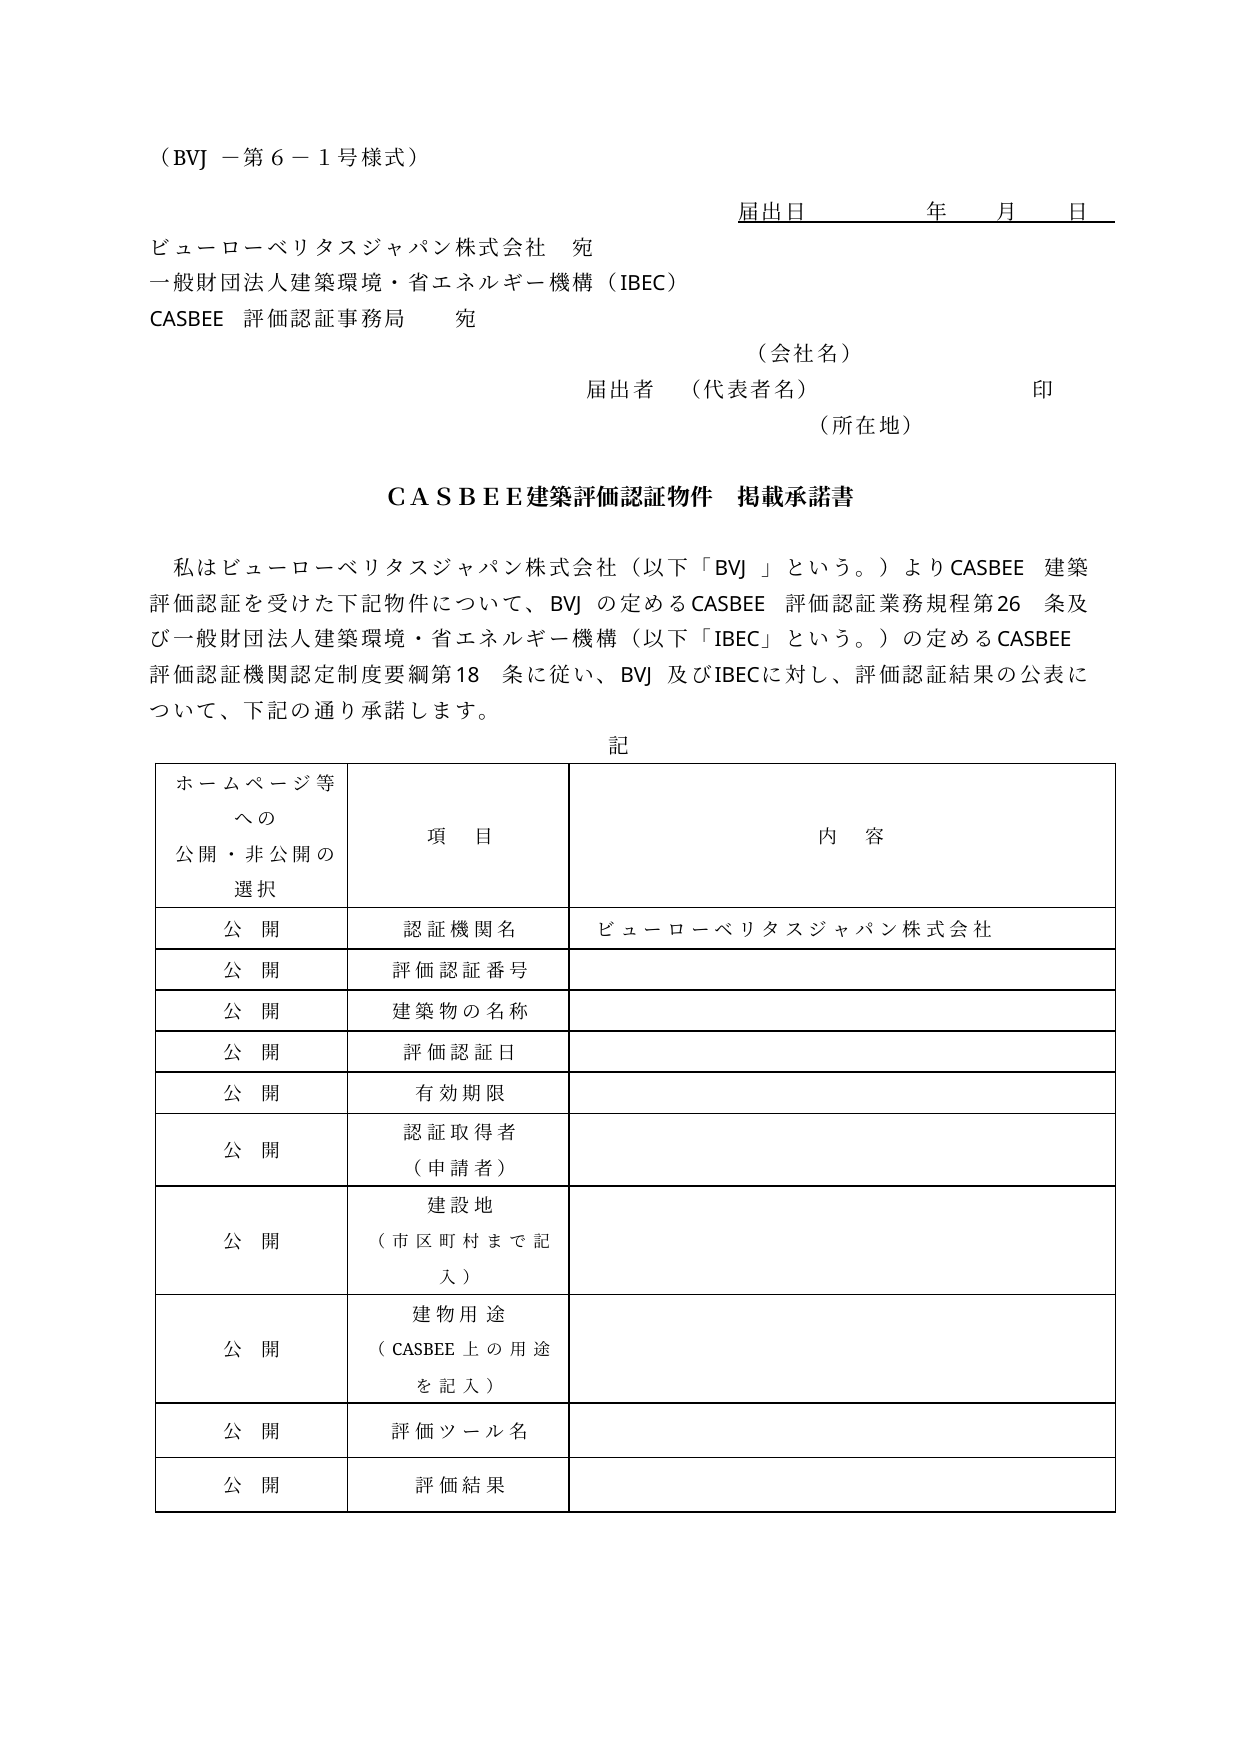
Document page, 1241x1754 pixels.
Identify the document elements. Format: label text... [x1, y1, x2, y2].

text ビューローベリタスジャパン株式会社 宛 [149, 228, 1091, 264]
table_cell 公 開 [156, 1458, 347, 1511]
table_cell 公 開 [156, 950, 347, 989]
text 届出者 （代表者名） 印 [149, 371, 1057, 406]
table_cell 公 開 [156, 1295, 347, 1402]
table_cell 評価認証番号 [348, 950, 568, 989]
table_cell [570, 1295, 1115, 1402]
table_cell [570, 991, 1115, 1030]
subtitle 届出日 年 月 日 [149, 193, 1091, 228]
text （会社名） [149, 335, 968, 371]
table_cell [570, 1073, 1115, 1112]
table_cell 公 開 [156, 1073, 347, 1112]
table_header 項 目 [348, 764, 568, 907]
table_cell [570, 1187, 1115, 1294]
subtitle （BVJ－第６－１号様式） [149, 139, 1091, 175]
table_cell 認証取得者 （申請者） [348, 1114, 568, 1185]
table_cell 建設地 （市区町村まで記入） [348, 1187, 568, 1294]
text 一般財団法人建築環境・省エネルギー機構（IBEC） [149, 264, 1091, 299]
table_header 内 容 [570, 764, 1115, 907]
table_cell 建築物の名称 [348, 991, 568, 1030]
table_cell 公 開 [156, 991, 347, 1030]
table_cell 公 開 [156, 1187, 347, 1294]
table_cell 建物用途 （CASBEE上の用途を記入） [348, 1295, 568, 1402]
table_cell ビューローベリタスジャパン株式会社 [570, 908, 1115, 948]
table_cell 評価ツール名 [348, 1404, 568, 1457]
table_cell [570, 1114, 1115, 1185]
table_cell 有効期限 [348, 1073, 568, 1112]
table_cell [570, 1404, 1115, 1457]
table_header ホームページ等への 公開・非公開の選択 [156, 764, 347, 907]
table_cell [570, 1458, 1115, 1511]
text ＣＡＳＢＥＥ建築評価認証物件 掲載承諾書 [149, 478, 1091, 513]
table_cell 評価結果 [348, 1458, 568, 1511]
text CASBEE評価認証事務局 宛 [149, 299, 968, 335]
text 記 [149, 727, 1091, 763]
text 私はビューローベリタスジャパン株式会社（以下「BVJ」という。）よりCASBEE建築評価認証を受けた下記物件について、BVJの定めるCASBEE評価認証業務規程第26条及び一般財団法人建築環境・省エネルギー機構（以下「IBEC」という。）の定めるCASBEE評価認証機関認定制度要綱第18条に従い、BVJ及びIBECに対し、評価認証結果の公表について、下記の通り承諾します。 [149, 549, 1091, 727]
table_cell 認証機関名 [348, 908, 568, 948]
table_cell 公 開 [156, 1032, 347, 1071]
table_cell 公 開 [156, 908, 347, 948]
table_cell [570, 950, 1115, 989]
table_cell 公 開 [156, 1114, 347, 1185]
table_cell 評価認証日 [348, 1032, 568, 1071]
table_cell [570, 1032, 1115, 1071]
text （所在地） [149, 406, 1003, 442]
table_cell 公 開 [156, 1404, 347, 1457]
